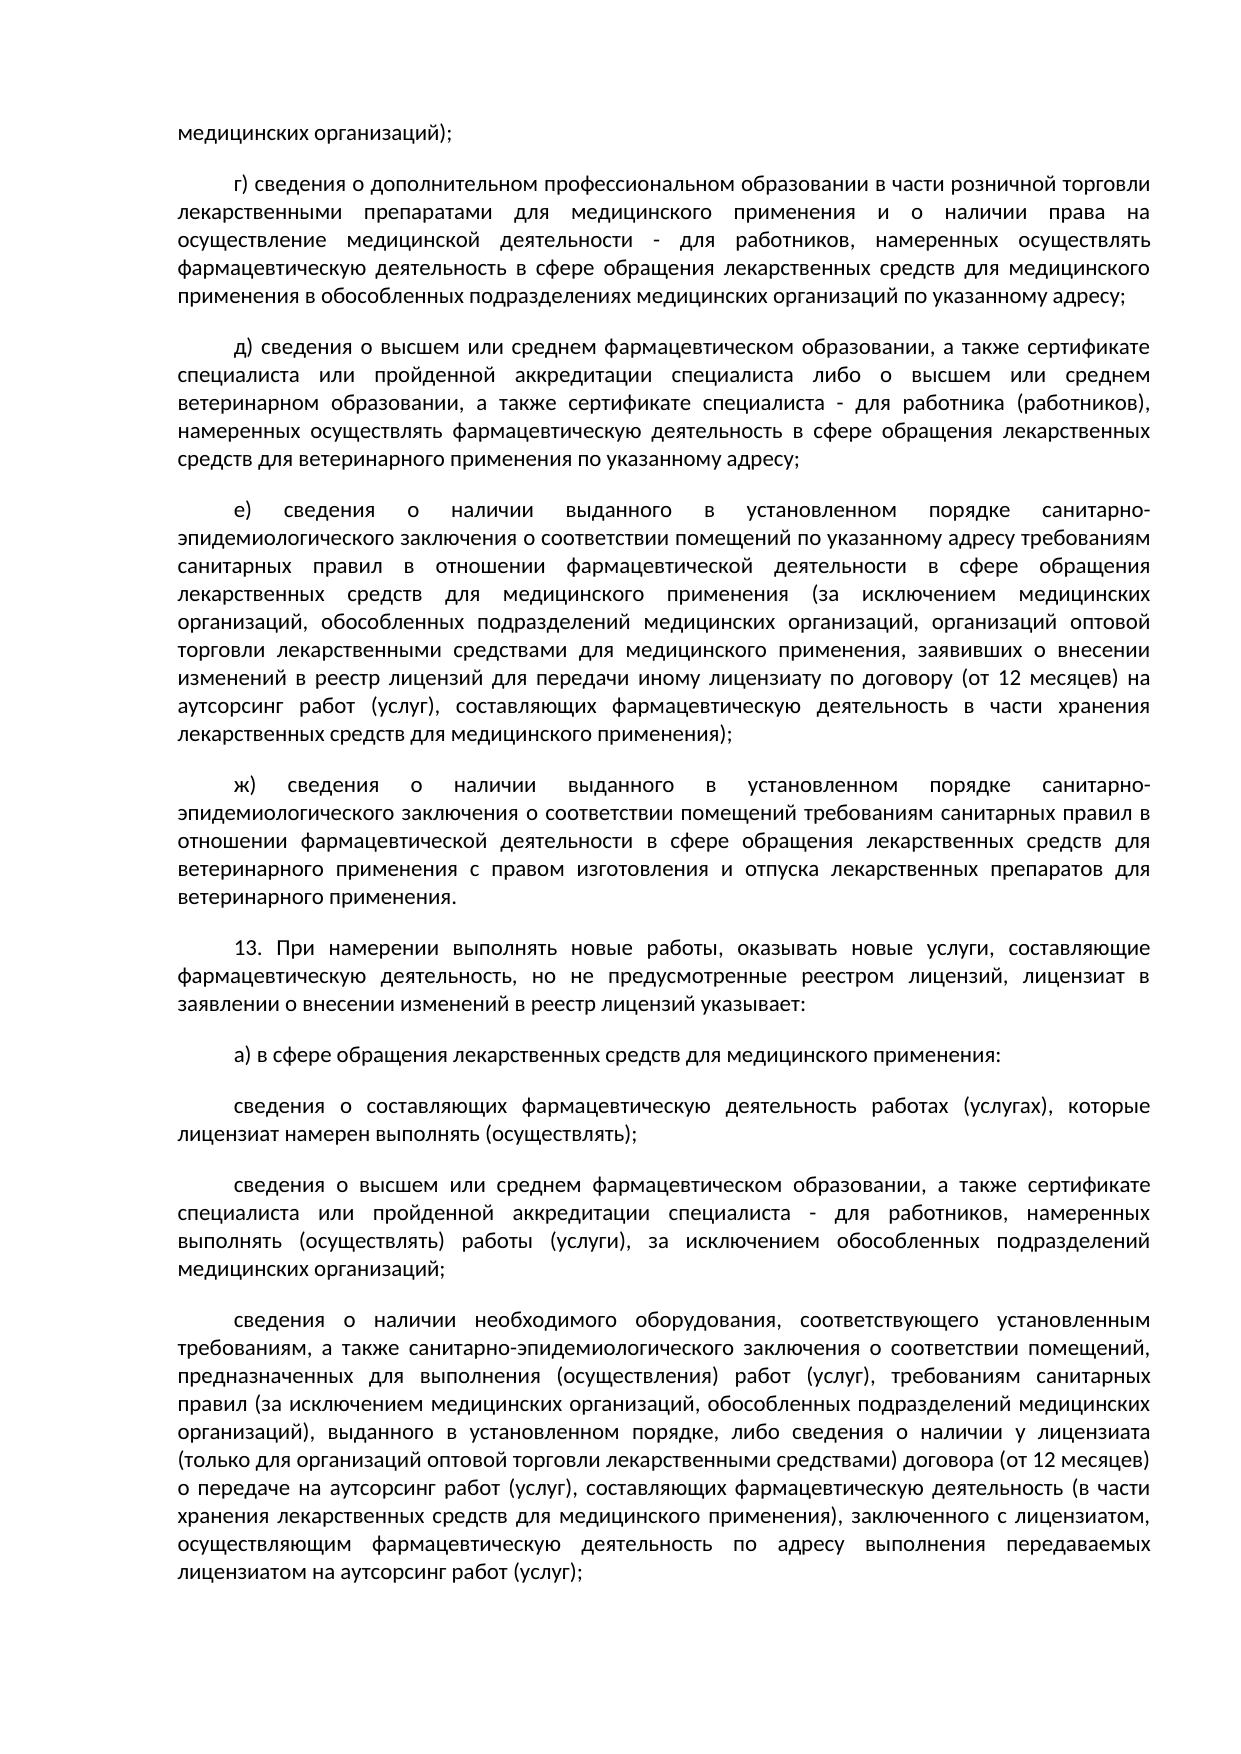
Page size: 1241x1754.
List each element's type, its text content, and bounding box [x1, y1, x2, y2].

text д) сведения о высшем или среднем фармацевтическом образовании, а также сертификате специалиста или пройденной аккредитации специалиста либо о высшем или среднем ветеринарном образовании, а также сертификате специалиста - для работника (работников), намеренных осуществлять фармацевтическую деятельность в сфере обращения лекарственных средств для ветеринарного применения по указанному адресу; [177, 332, 1152, 472]
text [177, 118, 1152, 146]
text 13. При намерении выполнять новые работы, оказывать новые услуги, составляющие фармацевтическую деятельность, но не предусмотренные реестром лицензий, лицензиат в заявлении о внесении изменений в реестр лицензий указывает: [177, 933, 1152, 1017]
text е) сведения о наличии выданного в установленном порядке санитарно-эпидемиологического заключения о соответствии помещений по указанному адресу требованиям санитарных правил в отношении фармацевтической деятельности в сфере обращения лекарственных средств для медицинского применения (за исключением медицинских организаций, обособленных подразделений медицинских организаций, организаций оптовой торговли лекарственными средствами для медицинского применения, заявивших о внесении изменений в реестр лицензий для передачи иному лицензиату по договору (от 12 месяцев) на аутсорсинг работ (услуг), составляющих фармацевтическую деятельность в части хранения лекарственных средств для медицинского применения); [177, 495, 1152, 747]
text а) в сфере обращения лекарственных средств для медицинского применения: [177, 1040, 1152, 1068]
text ж) сведения о наличии выданного в установленном порядке санитарно-эпидемиологического заключения о соответствии помещений требованиям санитарных правил в отношении фармацевтической деятельности в сфере обращения лекарственных средств для ветеринарного применения с правом изготовления и отпуска лекарственных препаратов для ветеринарного применения. [177, 770, 1152, 910]
text сведения о наличии необходимого оборудования, соответствующего установленным требованиям, а также санитарно-эпидемиологического заключения о соответствии помещений, предназначенных для выполнения (осуществления) работ (услуг), требованиям санитарных правил (за исключением медицинских организаций, обособленных подразделений медицинских организаций), выданного в установленном порядке, либо сведения о наличии у лицензиата (только для организаций оптовой торговли лекарственными средствами) договора (от 12 месяцев) о передаче на аутсорсинг работ (услуг), составляющих фармацевтическую деятельность (в части хранения лекарственных средств для медицинского применения), заключенного с лицензиатом, осуществляющим фармацевтическую деятельность по адресу выполнения передаваемых лицензиатом на аутсорсинг работ (услуг); [177, 1305, 1152, 1585]
text сведения о высшем или среднем фармацевтическом образовании, а также сертификате специалиста или пройденной аккредитации специалиста - для работников, намеренных выполнять (осуществлять) работы (услуги), за исключением обособленных подразделений медицинских организаций; [177, 1170, 1152, 1282]
text г) сведения о дополнительном профессиональном образовании в части розничной торговли лекарственными препаратами для медицинского применения и о наличии права на осуществление медицинской деятельности - для работников, намеренных осуществлять фармацевтическую деятельность в сфере обращения лекарственных средств для медицинского применения в обособленных подразделениях медицинских организаций по указанному адресу; [177, 169, 1152, 309]
text сведения о составляющих фармацевтическую деятельность работах (услугах), которые лицензиат намерен выполнять (осуществлять); [177, 1091, 1152, 1147]
